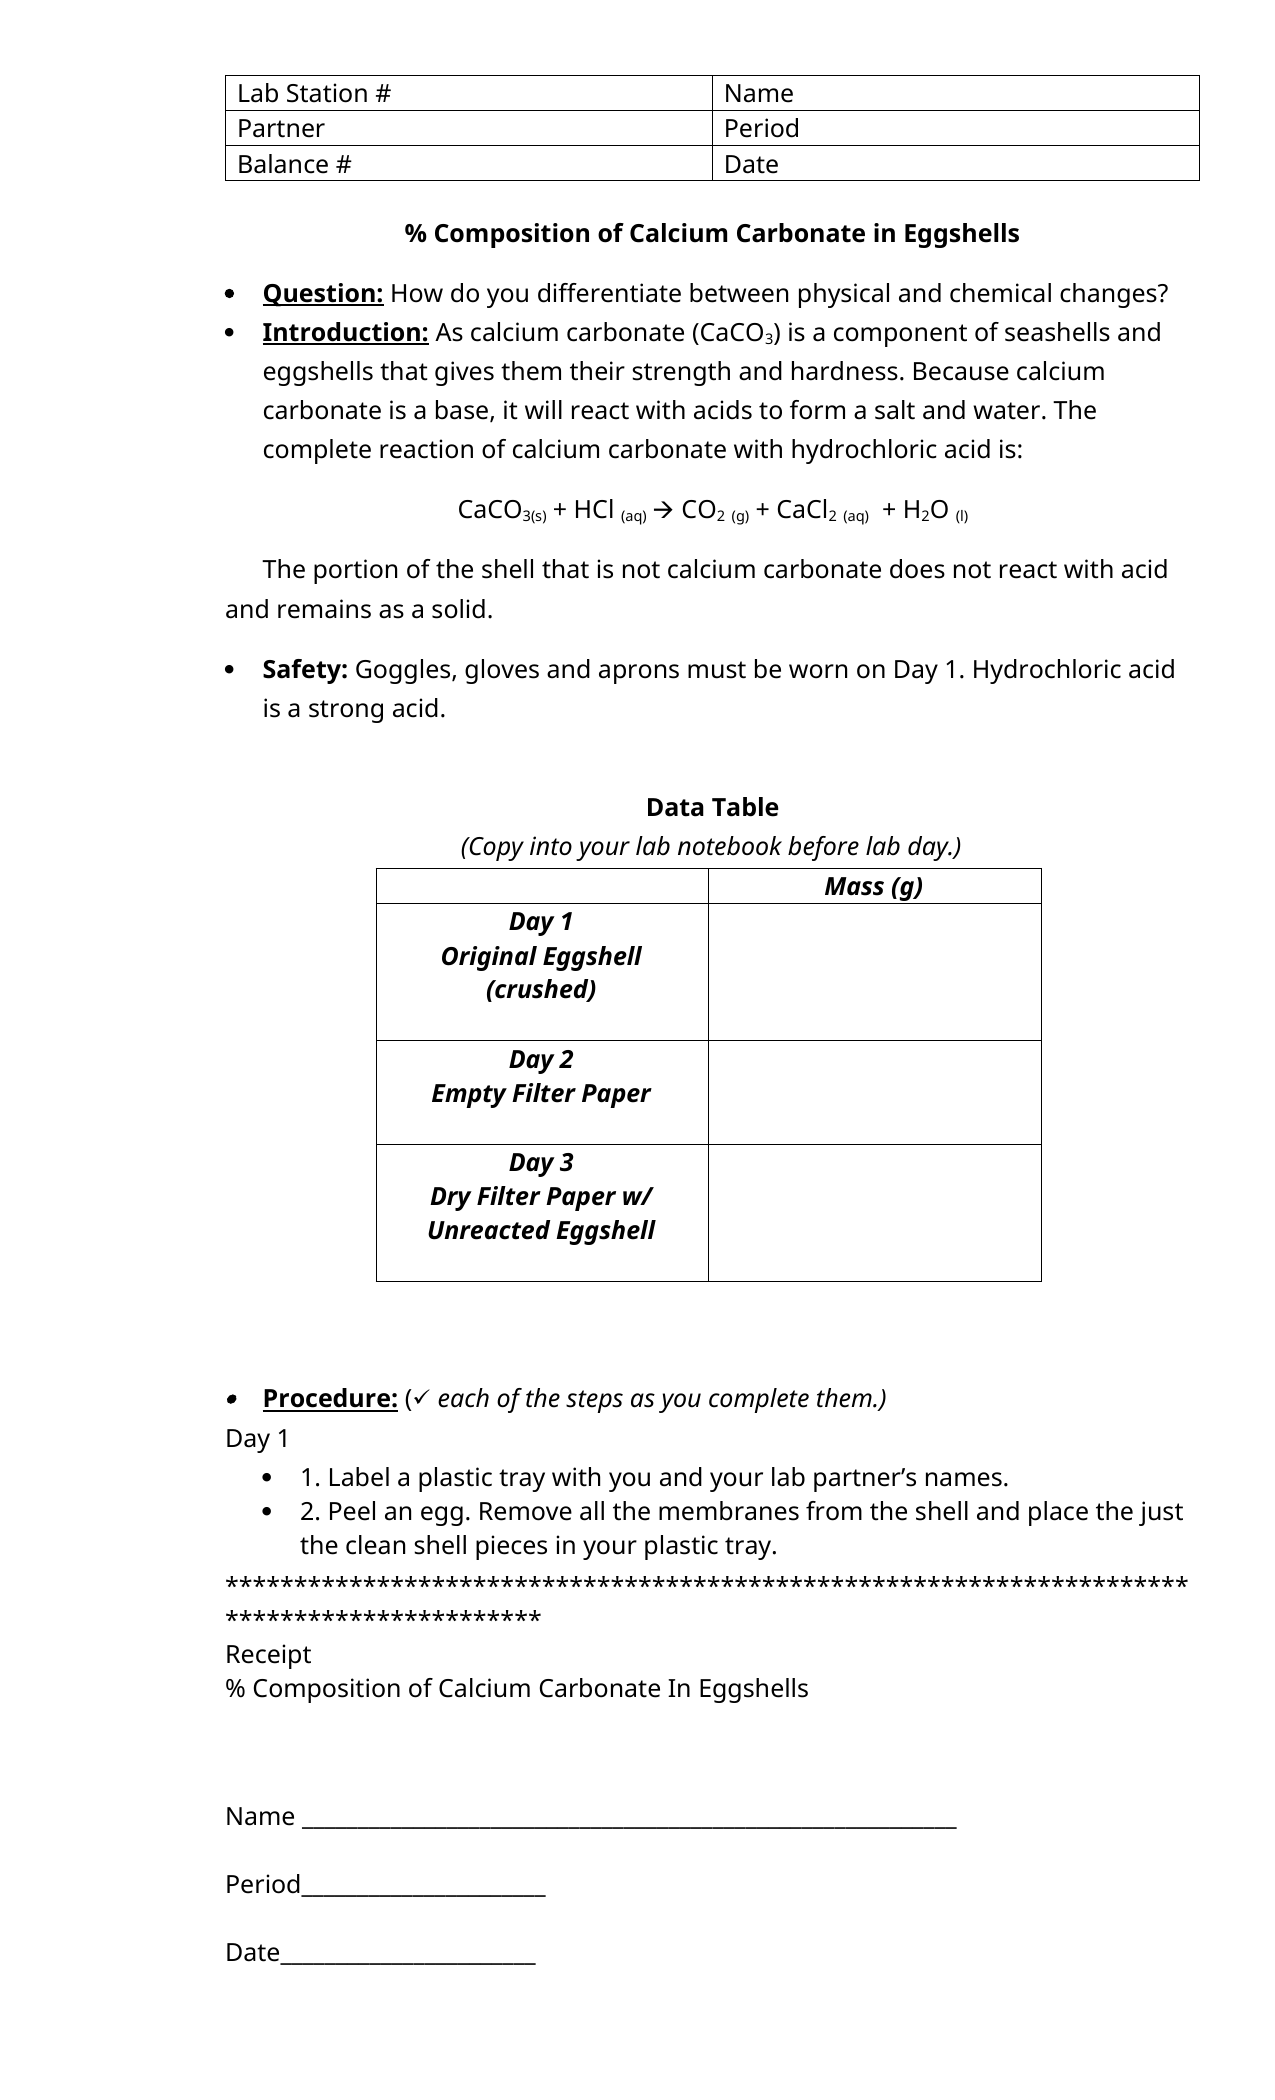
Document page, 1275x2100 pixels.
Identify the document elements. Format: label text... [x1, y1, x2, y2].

table_header [377, 869, 708, 903]
text The portion of the shell that is not calcium carbonate does not react with acid and remains as a solid. [225, 552, 1200, 625]
list Question: How do you differentiate between physical and chemical changes? [225, 275, 1200, 309]
list 1. Label a plastic tray with you and your lab partner’s names. [262, 1459, 1200, 1493]
table_cell Day 2 Empty Filter Paper [377, 1041, 708, 1143]
table_cell Day 1 Original Eggshell (crushed) [377, 904, 708, 1040]
table_header Mass (g) [709, 869, 1041, 903]
text Day 1 [225, 1420, 1200, 1454]
table_cell [709, 1041, 1041, 1143]
list Procedure: ( each of the steps as you complete them.) [225, 1381, 1200, 1415]
text Data Table [225, 789, 1200, 824]
text % Composition of Calcium Carbonate in Eggshells [225, 215, 1200, 249]
list Safety: Goggles, gloves and aprons must be worn on Day 1. Hydrochloric acid is a strong acid. [225, 651, 1200, 724]
list 2. Peel an egg. Remove all the membranes from the shell and place the just the clean shell pieces in your plastic tray. [262, 1493, 1200, 1562]
text CaCO3(s) + HCl (aq) CO2 (g) + CaCl2 (aq) + H2O (l) [225, 492, 1200, 526]
table_cell [709, 1145, 1041, 1281]
list Introduction: As calcium carbonate (CaCO3) is a component of seashells and eggshells that gives them their strength and hardness. Because calcium carbonate is a base, it will react with acids to form a salt and water. The complete reaction of calcium carbonate with hydrochloric acid is: [225, 314, 1200, 466]
table_cell [709, 904, 1041, 1040]
table_cell Day 3 Dry Filter Paper w/ Unreacted Eggshell [377, 1145, 708, 1281]
text (Copy into your lab notebook before lab day.) [225, 829, 1200, 863]
